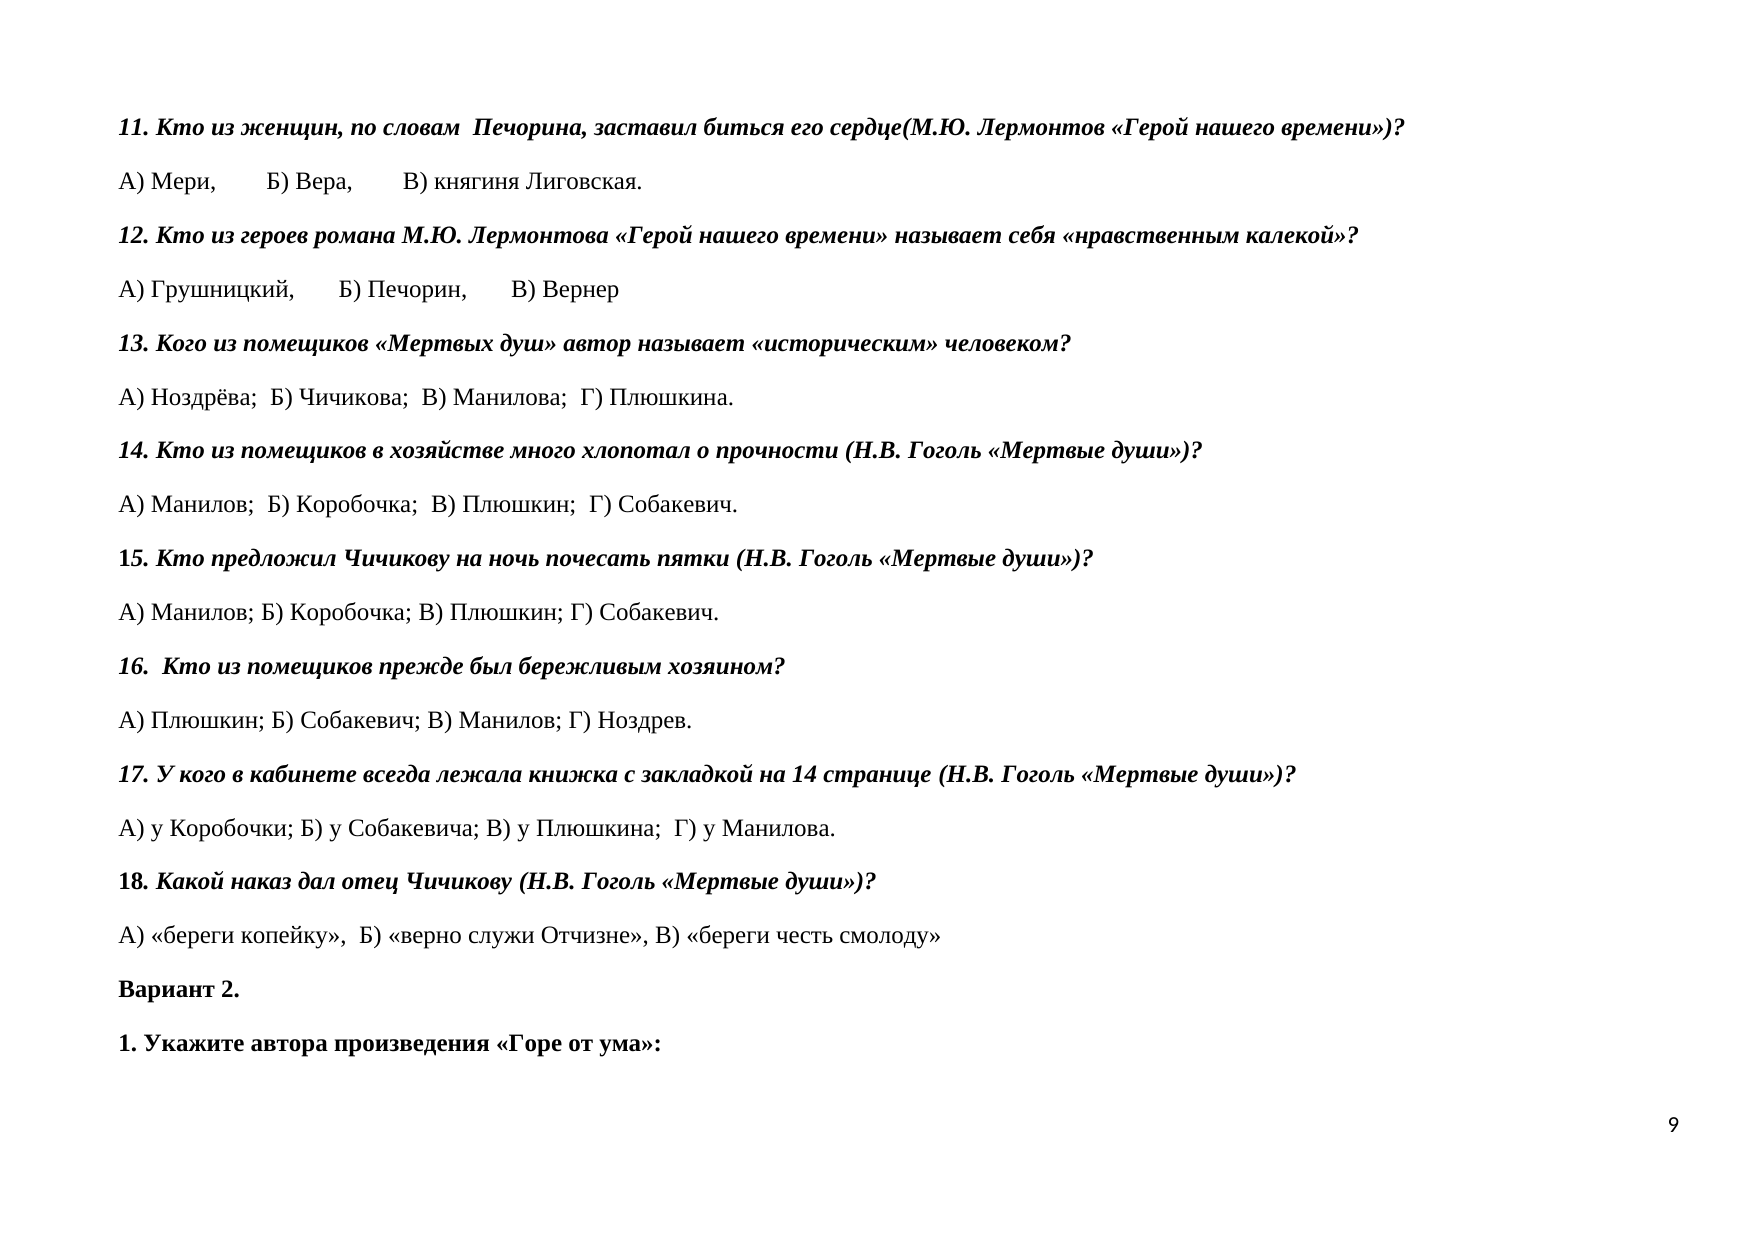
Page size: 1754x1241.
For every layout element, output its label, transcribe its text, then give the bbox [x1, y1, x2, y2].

text 14. Кто из помещиков в хозяйстве много хлопотал о прочности (Н.В. Гоголь «Мертвые души»)? [118, 436, 1679, 464]
text А) Манилов; Б) Коробочка; В) Плюшкин; Г) Собакевич. [118, 597, 1679, 626]
text А) у Коробочки; Б) у Собакевича; В) у Плюшкина; Г) у Манилова. [118, 813, 1679, 841]
text 15. Кто предложил Чичикову на ночь почесать пятки (Н.В. Гоголь «Мертвые души»)? [118, 543, 1679, 572]
text 16. Кто из помещиков прежде был бережливым хозяином? [118, 651, 1679, 680]
text 17. У кого в кабинете всегда лежала книжка с закладкой на 14 странице (Н.В. Гоголь «Мертвые души»)? [118, 759, 1679, 787]
text 13. Кого из помещиков «Мертвых душ» автор называет «историческим» человеком? [118, 328, 1679, 357]
text А) Грушницкий, Б) Печорин, В) Вернер [118, 274, 1679, 303]
text А) «береги копейку», Б) «верно служи Отчизне», В) «береги честь смолоду» [118, 920, 1679, 949]
text 11. Кто из женщин, по словам Печорина, заставил биться его сердце(М.Ю. Лермонтов «Герой нашего времени»)? [118, 112, 1679, 141]
text А) Ноздрёва; Б) Чичикова; В) Манилова; Г) Плюшкина. [118, 382, 1679, 411]
text А) Манилов; Б) Коробочка; В) Плюшкин; Г) Собакевич. [118, 489, 1679, 518]
text 12. Кто из героев романа М.Ю. Лермонтова «Герой нашего времени» называет себя «нравственным калекой»? [118, 220, 1679, 249]
text Вариант 2. [118, 974, 1679, 1003]
text 1. Укажите автора произведения «Горе от ума»: [118, 1028, 1679, 1057]
text 18. Какой наказ дал отец Чичикову (Н.В. Гоголь «Мертвые души»)? [118, 866, 1679, 895]
text А) Плюшкин; Б) Собакевич; В) Манилов; Г) Ноздрев. [118, 705, 1679, 734]
text А) Мери, Б) Вера, В) княгиня Лиговская. [118, 166, 1679, 195]
